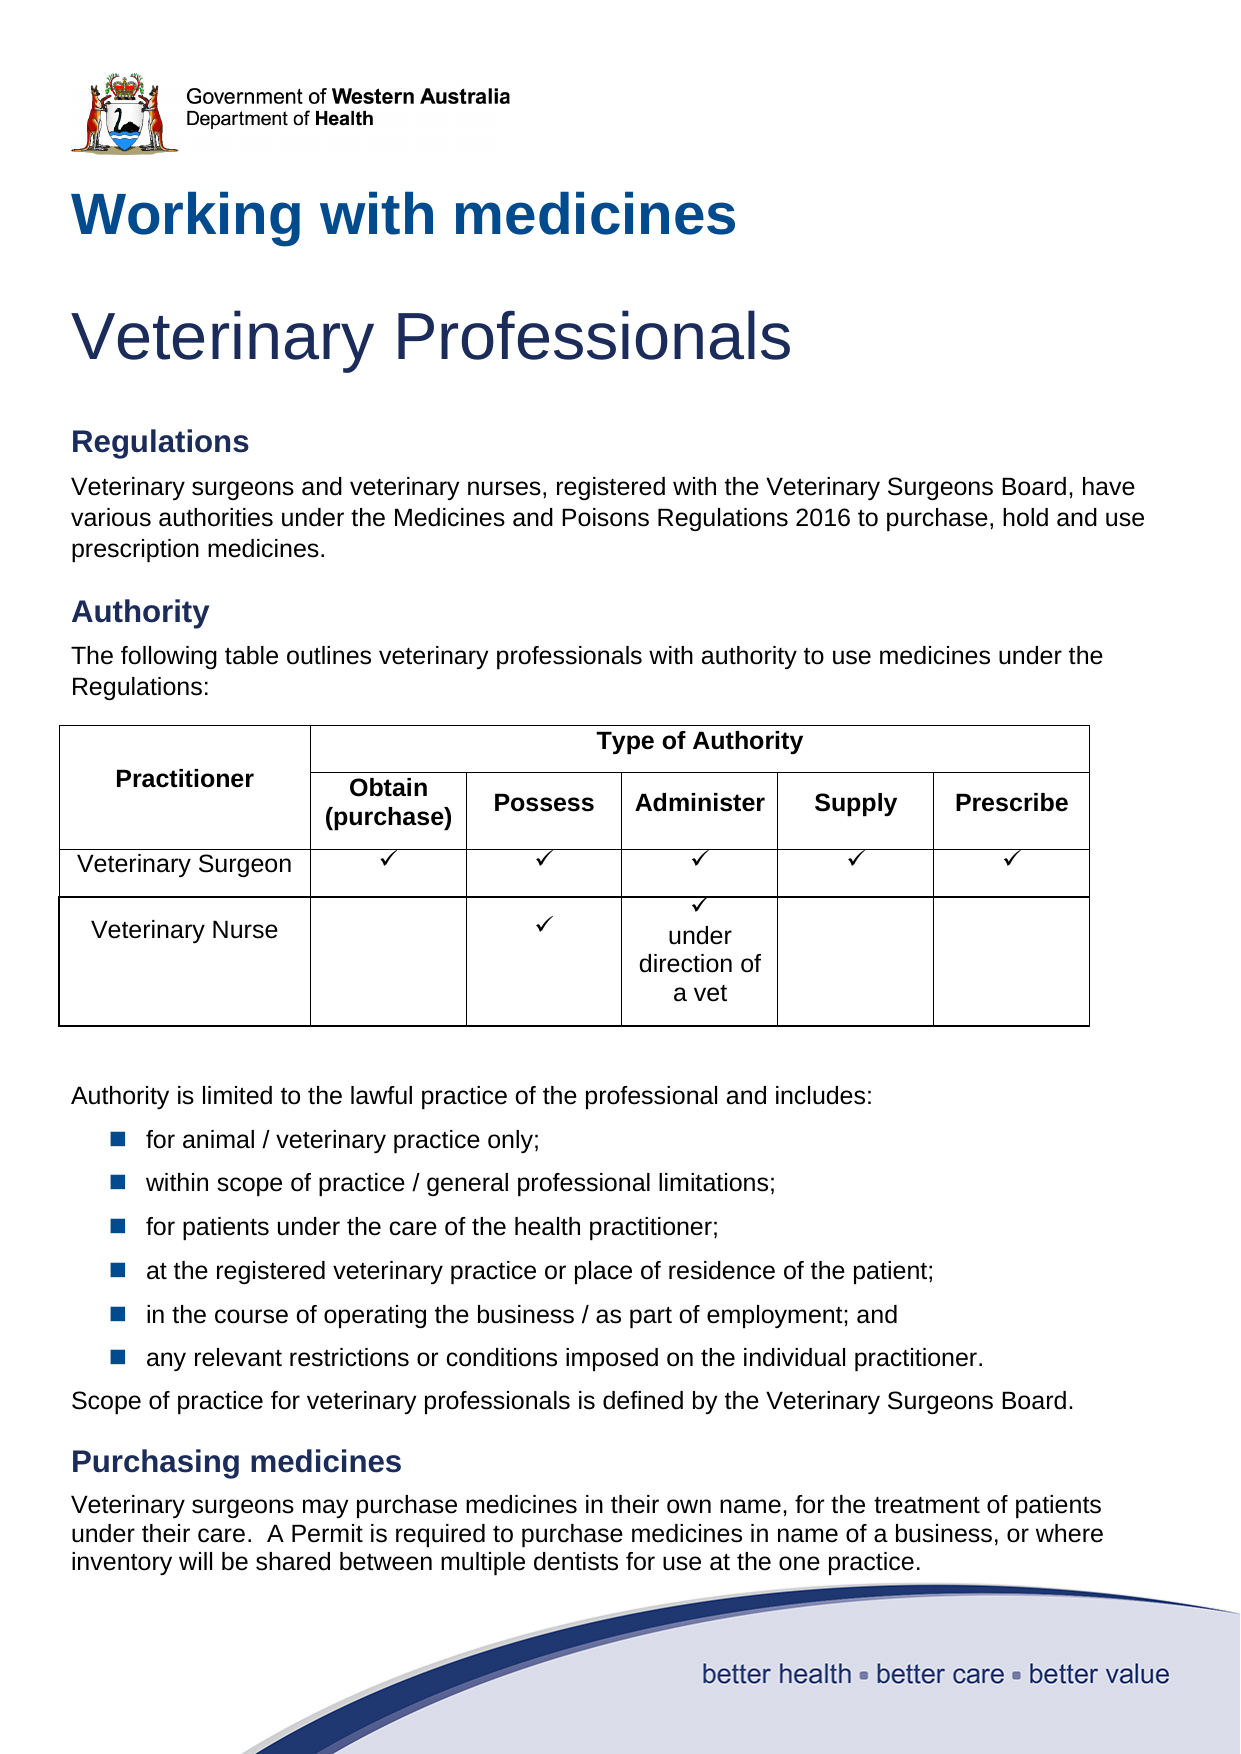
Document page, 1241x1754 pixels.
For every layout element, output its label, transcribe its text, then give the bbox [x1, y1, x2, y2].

subtitle Regulations [71, 423, 1169, 459]
table_cell Supply [778, 773, 933, 848]
table_cell Obtain (purchase) [311, 773, 466, 848]
subtitle Authority [71, 593, 1169, 629]
table_cell [778, 850, 933, 896]
table_header Type of Authority [311, 726, 1089, 772]
table_cell [934, 850, 1089, 896]
table_cell [467, 898, 621, 1025]
text Authority is limited to the lawful practice of the professional and includes: [71, 1079, 1169, 1111]
text Veterinary surgeons and veterinary nurses, registered with the Veterinary Surgeons Board, have various authorities under the Medicines and Poisons Regulations 2016 to purchase, hold and use prescription medicines. [71, 470, 1169, 564]
table_cell Veterinary Surgeon [60, 850, 310, 896]
list at the registered veterinary practice or place of residence of the patient; [108, 1254, 1169, 1286]
list for patients under the care of the health practitioner; [108, 1211, 1169, 1242]
list in the course of operating the business / as part of employment; and [108, 1298, 1169, 1329]
list for animal / veterinary practice only; [108, 1123, 1169, 1154]
table_cell [311, 850, 466, 896]
table_cell Possess [467, 773, 621, 848]
subtitle Purchasing medicines [71, 1443, 1169, 1479]
table_header Practitioner [60, 726, 310, 848]
list within scope of practice / general professional limitations; [108, 1167, 1169, 1198]
table_cell [778, 898, 933, 1025]
picture [0, 0, 1241, 1754]
text Working with medicines [71, 180, 1169, 247]
table_cell Veterinary Nurse [60, 898, 310, 1025]
table_cell [467, 850, 621, 896]
table_cell Prescribe [934, 773, 1089, 848]
table_cell under direction of a vet [622, 898, 777, 1025]
table_cell [934, 898, 1089, 1025]
table_cell [622, 850, 777, 896]
list any relevant restrictions or conditions imposed on the individual practitioner. [108, 1342, 1169, 1373]
subtitle Veterinary Professionals [71, 297, 1169, 373]
text The following table outlines veterinary professionals with authority to use medicines under the Regulations: [71, 639, 1169, 702]
list Scope of practice for veterinary professionals is defined by the Veterinary Surgeons Board. [71, 1386, 1169, 1414]
table_cell Administer [622, 773, 777, 848]
text Veterinary surgeons may purchase medicines in their own name, for the treatment of patients under their care. A Permit is required to purchase medicines in name of a business, or where inventory will be shared between multiple dentists for use at the one practice. [71, 1490, 1169, 1576]
table_cell [311, 898, 466, 1025]
